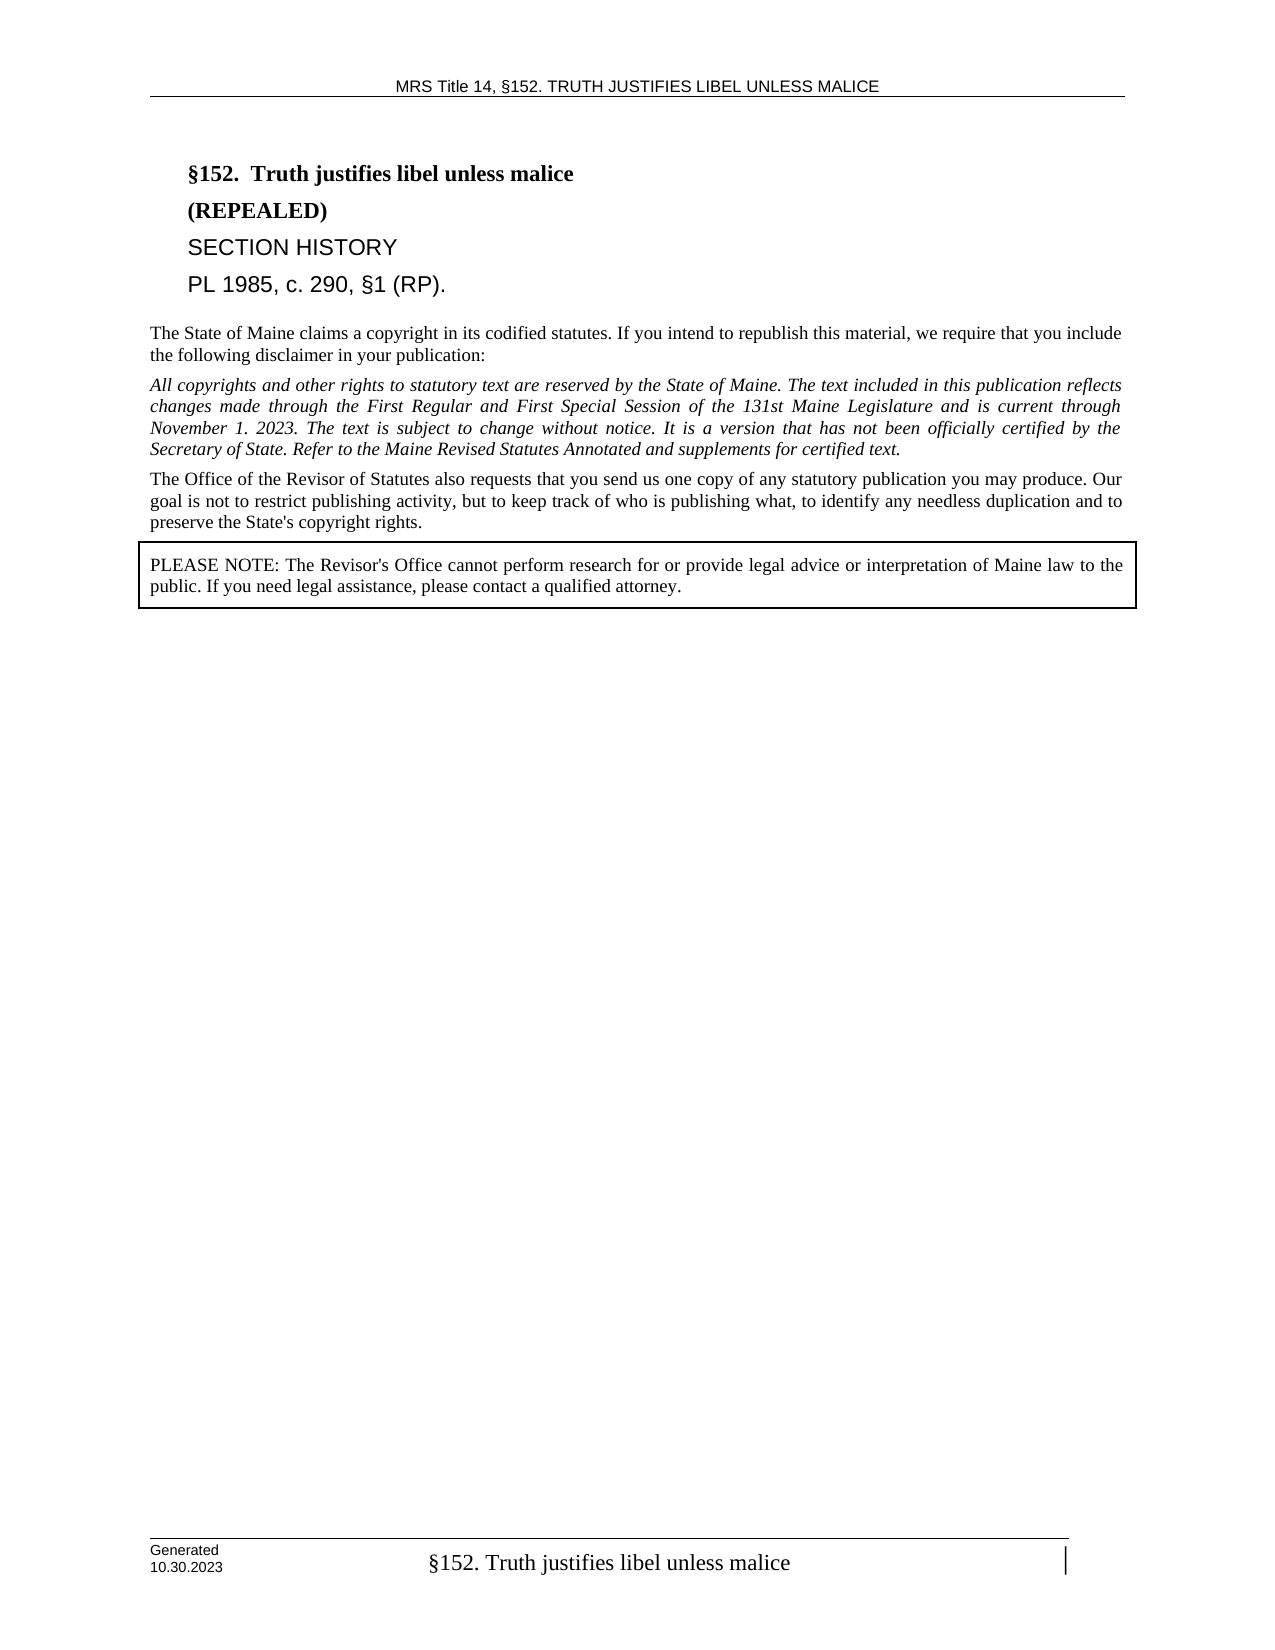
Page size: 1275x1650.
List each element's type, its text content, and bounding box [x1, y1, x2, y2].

text The State of Maine claims a copyright in its codified statutes. If you intend to republish this material, we require that you include the following disclaimer in your publication: [150, 322, 1125, 365]
text PL 1985, c. 290, §1 (RP). [187, 271, 1125, 297]
text (REPEALED) [187, 197, 1125, 223]
text PLEASE NOTE: The Revisor's Office cannot perform research for or provide legal advice or interpretation of Maine law to the public. If you need legal assistance, please contact a qualified attorney. [140, 543, 1135, 607]
text All copyrights and other rights to statutory text are reserved by the State of Maine. The text included in this publication reflects changes made through the First Regular and First Special Session of the 131st Maine Legislature and is current through November 1. 2023 . The text is subject to change without notice. It is a version that has not been officially certified by the Secretary of State. Refer to the Maine Revised Statutes Annotated and supplements for certified text. [150, 373, 1125, 460]
text The Office of the Revisor of Statutes also requests that you send us one copy of any statutory publication you may produce. Our goal is not to restrict publishing activity, but to keep track of who is publishing what, to identify any needless duplication and to preserve the State's copyright rights. [150, 468, 1125, 533]
text §152. Truth justifies libel unless malice [187, 160, 1125, 187]
text SECTION HISTORY [187, 234, 1125, 260]
